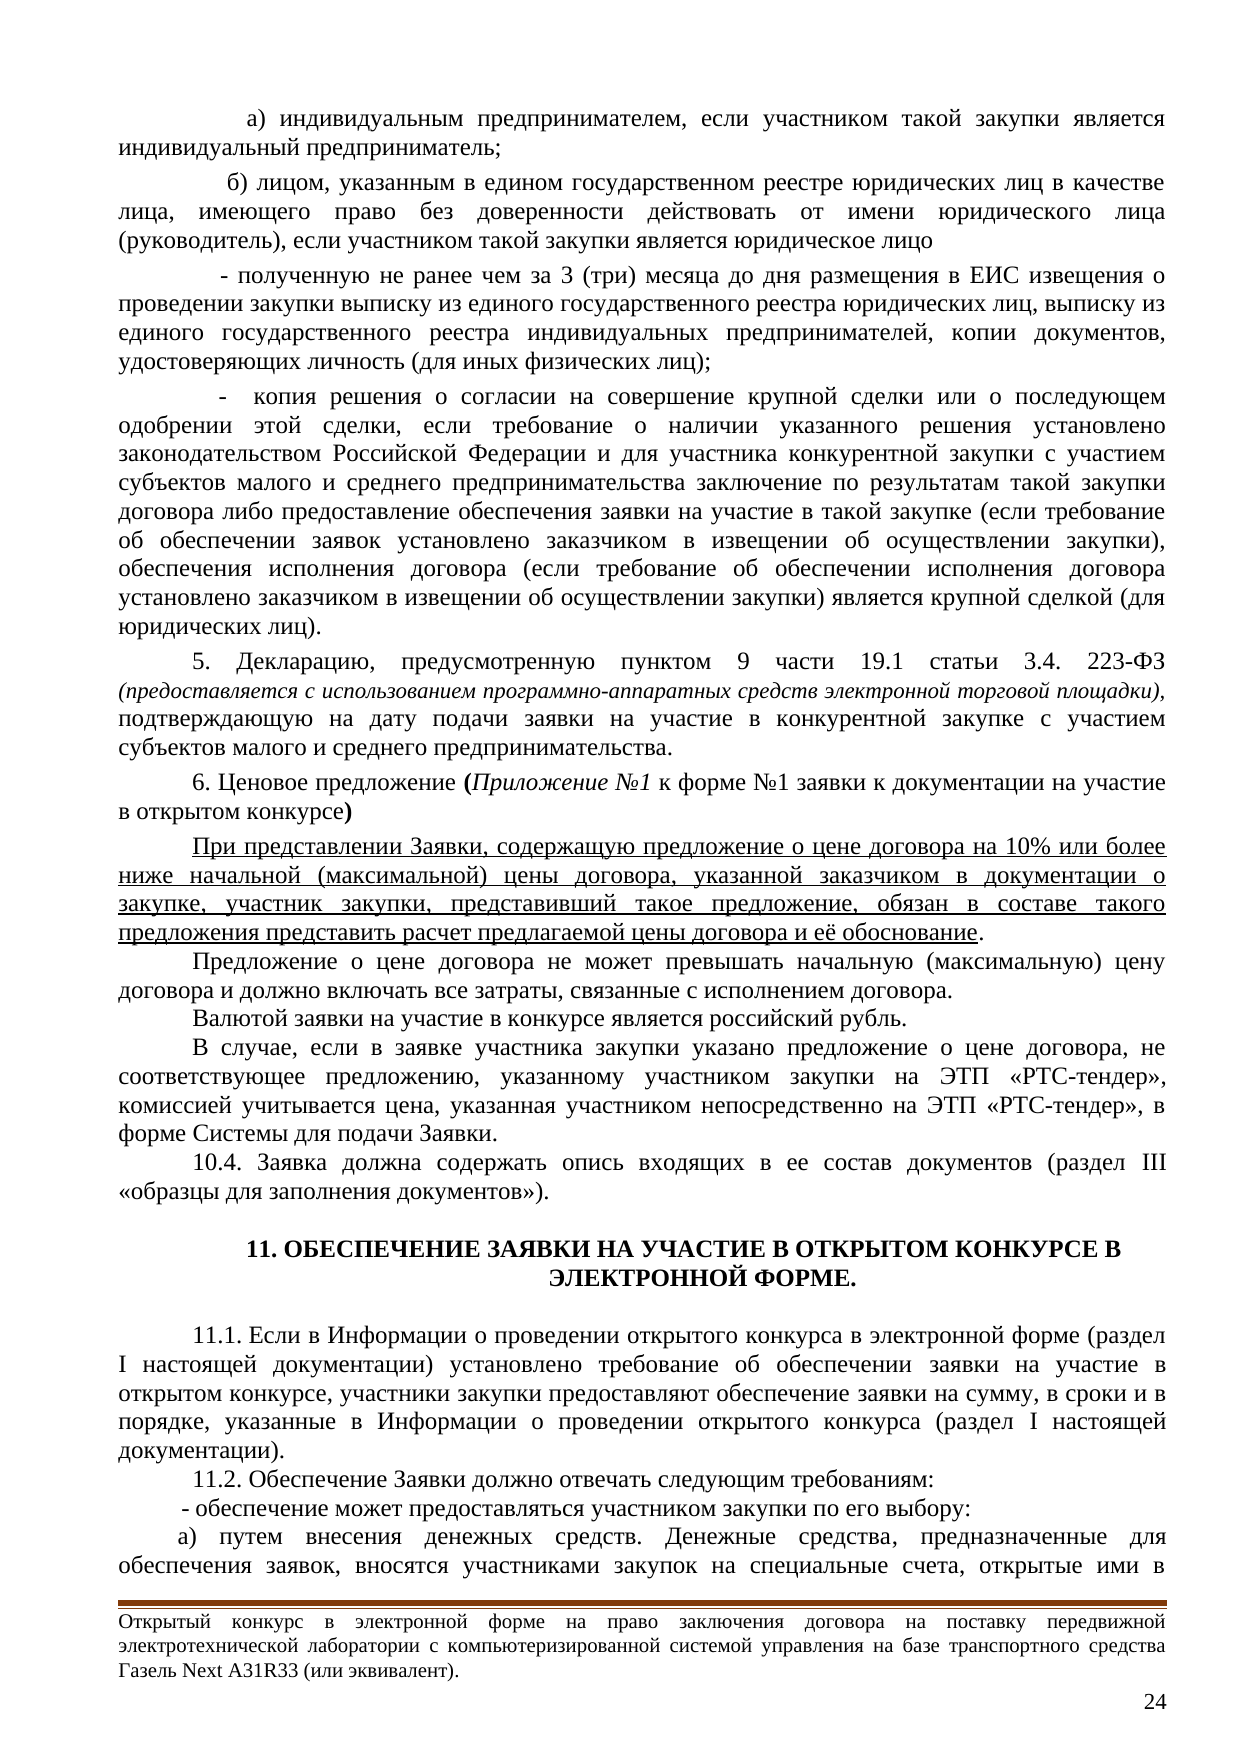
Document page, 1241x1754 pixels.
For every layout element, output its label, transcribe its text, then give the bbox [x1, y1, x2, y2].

text 10.4. Заявка должна содержать опись входящих в ее состав документов (раздел III «образцы для заполнения документов»). [118, 1147, 1167, 1205]
text При представлении Заявки, содержащую предложение о цене договора на 10% или более ниже начальной (максимальной) цены договора, указанной заказчиком в документации о закупке, участник закупки, представивший такое предложение, обязан в составе такого предложения представить расчет предлагаемой цены договора и её обоснование. [118, 831, 1167, 946]
text 11.1. Если в Информации о проведении открытого конкурса в электронной форме (раздел I настоящей документации) установлено требование об обеспечении заявки на участие в открытом конкурсе, участники закупки предоставляют обеспечение заявки на сумму, в сроки и в порядке, указанные в Информации о проведении открытого конкурса (раздел I настоящей документации). [118, 1320, 1167, 1464]
text - копия решения о согласии на совершение крупной сделки или о последующем одобрении этой сделки, если требование о наличии указанного решения установлено законодательством Российской Федерации и для участника конкурентной закупки с участием субъектов малого и среднего предпринимательства заключение по результатам такой закупки договора либо предоставление обеспечения заявки на участие в такой закупке (если требование об обеспечении заявок установлено заказчиком в извещении об осуществлении закупки), обеспечения исполнения договора (если требование об обеспечении исполнения договора установлено заказчиком в извещении об осуществлении закупки) является крупной сделкой (для юридических лиц). [118, 381, 1167, 640]
list ОБЕСПЕЧЕНИЕ ЗАЯВКИ НА УЧАСТИЕ В ОТКРЫТОМ КОНКУРСЕ В ЭЛЕКТРОННОЙ ФОРМЕ. [201, 1234, 1167, 1291]
text 6. Ценовое предложение (Приложение №1 к форме №1 заявки к документации на участие в открытом конкурсе) [118, 767, 1167, 825]
text б) лицом, указанным в едином государственном реестре юридических лиц в качестве лица, имеющего право без доверенности действовать от имени юридического лица (руководитель), если участником такой закупки является юридическое лицо [118, 167, 1167, 253]
text - обеспечение может предоставляться участником закупки по его выбору: [118, 1493, 1167, 1521]
text - полученную не ранее чем за 3 (три) месяца до дня размещения в ЕИС извещения о проведении закупки выписку из единого государственного реестра юридических лиц, выписку из единого государственного реестра индивидуальных предпринимателей, копии документов, удостоверяющих личность (для иных физических лиц); [118, 260, 1167, 375]
text Предложение о цене договора не может превышать начальную (максимальную) цену договора и должно включать все затраты, связанные с исполнением договора. [118, 946, 1167, 1003]
text а) индивидуальным предпринимателем, если участником такой закупки является индивидуальный предприниматель; [118, 103, 1167, 161]
text 5. Декларацию, предусмотренную пунктом 9 части 19.1 статьи 3.4. 223-ФЗ (предоставляется с использованием программно-аппаратных средств электронной торговой площадки), подтверждающую на дату подачи заявки на участие в конкурентной закупке с участием субъектов малого и среднего предпринимательства. [118, 646, 1167, 761]
text В случае, если в заявке участника закупки указано предложение о цене договора, не соответствующее предложению, указанному участником закупки на ЭТП «РТС-тендер», комиссией учитывается цена, указанная участником непосредственно на ЭТП «РТС-тендер», в форме Системы для подачи Заявки. [118, 1032, 1167, 1147]
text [118, 1521, 1167, 1579]
text Валютой заявки на участие в конкурсе является российский рубль. [192, 1003, 1167, 1032]
text 11.2. Обеспечение Заявки должно отвечать следующим требованиям: [118, 1464, 1167, 1493]
